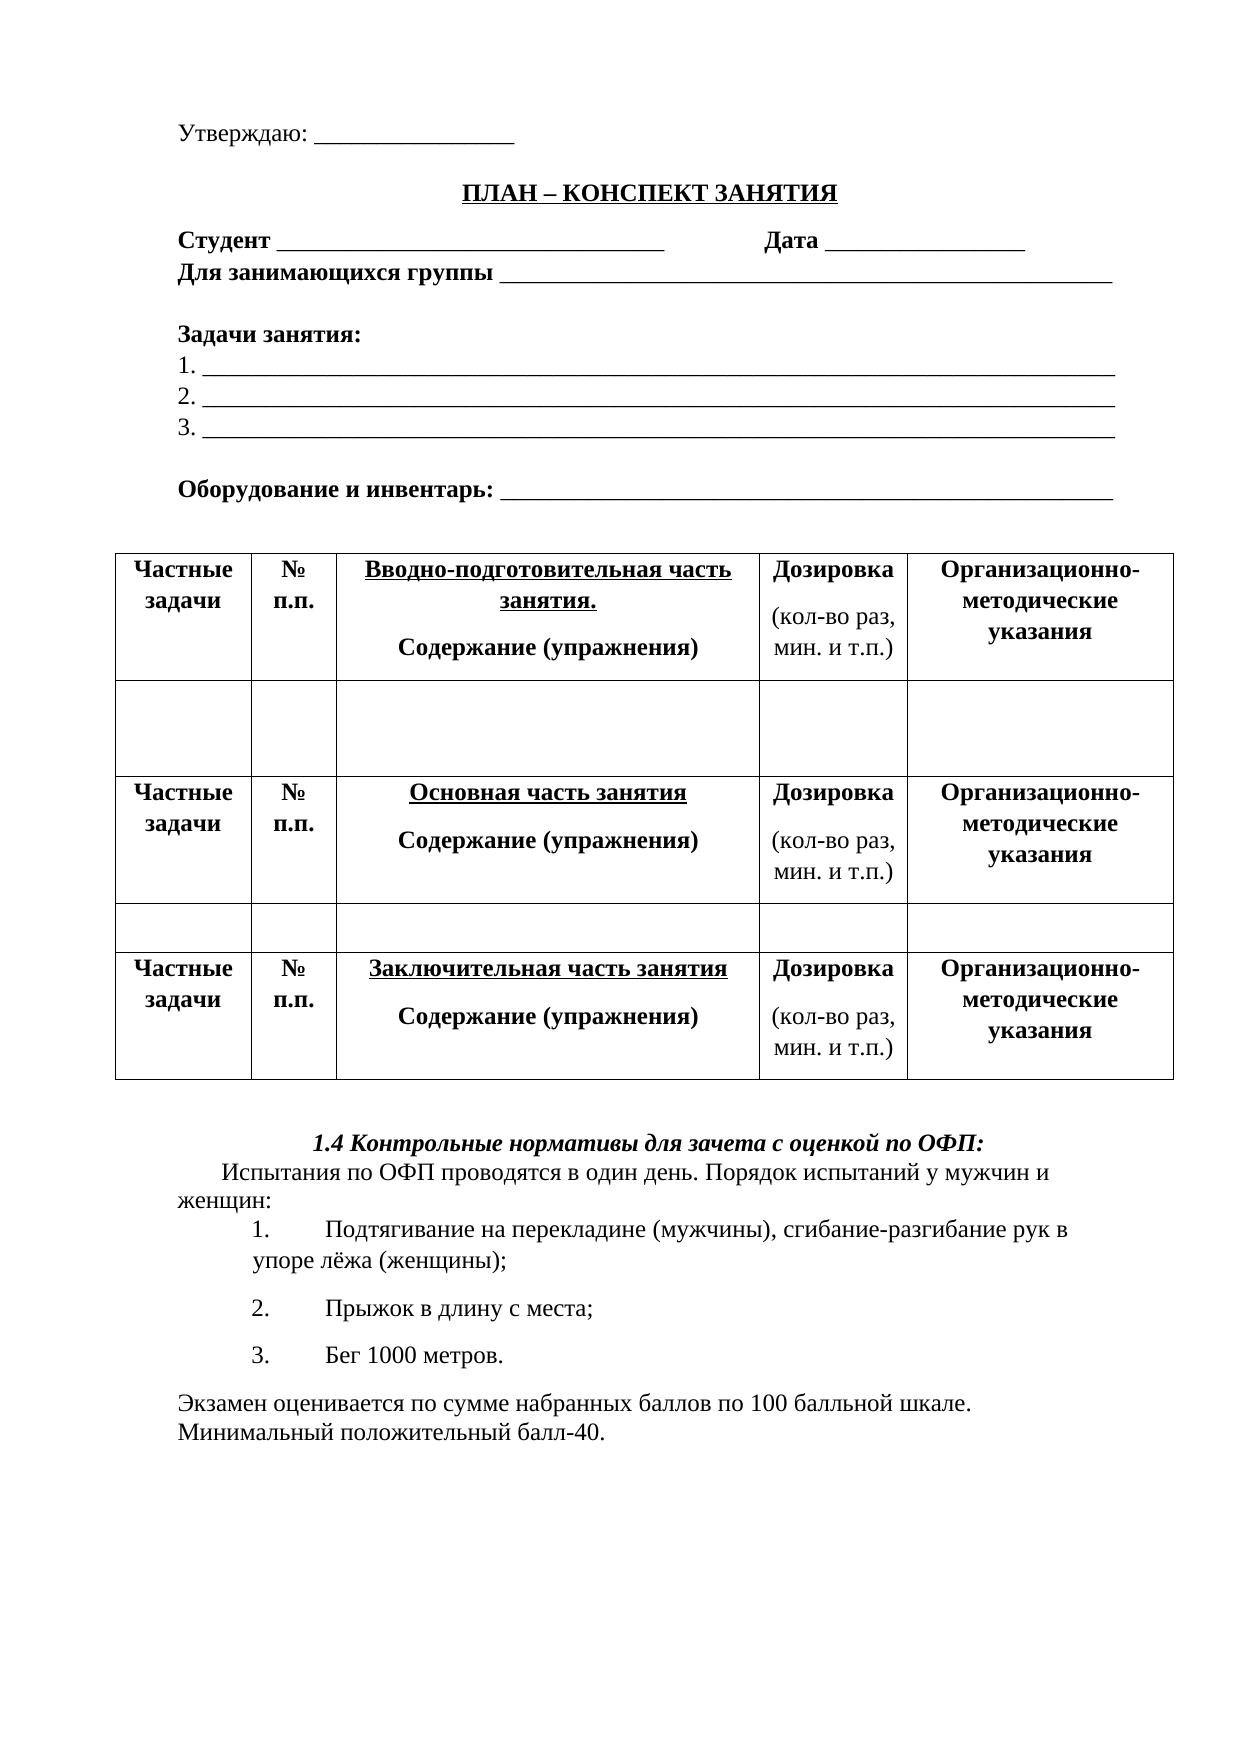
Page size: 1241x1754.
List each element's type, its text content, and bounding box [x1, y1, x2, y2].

table_cell Основная часть занятия Содержание (упражнения) [337, 777, 759, 903]
table_cell Дозировка (кол-во раз, мин. и т.п.) [760, 953, 907, 1079]
text 3. _________________________________________________________________________ [177, 412, 1122, 441]
table_cell Организационно-методические указания [908, 777, 1173, 903]
table_header № п.п. [252, 554, 336, 680]
table_cell Частные задачи [116, 953, 251, 1079]
text ПЛАН – КОНСПЕКТ ЗАНЯТИЯ [177, 178, 1122, 207]
table_cell [337, 681, 759, 776]
text Испытания по ОФП проводятся в один день. Порядок испытаний у мужчин и женщин: [177, 1157, 1122, 1214]
table_header Дозировка (кол-во раз, мин. и т.п.) [760, 554, 907, 680]
table_cell Дозировка (кол-во раз, мин. и т.п.) [760, 777, 907, 903]
table_cell [252, 681, 336, 776]
table_cell [116, 904, 251, 952]
table_cell [337, 904, 759, 952]
table_header Организационно-методические указания [908, 554, 1173, 680]
table_cell [908, 904, 1173, 952]
text Задачи занятия: [177, 319, 1122, 347]
list Бег . [251, 1341, 1122, 1369]
table_cell [760, 681, 907, 776]
list 1.4 Контрольные нормативы для зачета с оценкой по ОФП: [177, 1128, 1122, 1157]
table_cell [760, 904, 907, 952]
table_cell [252, 904, 336, 952]
table_cell Частные задачи [116, 777, 251, 903]
table_cell [116, 681, 251, 776]
text Минимальный положительный балл-40. [177, 1417, 1122, 1446]
table_cell № п.п. [252, 953, 336, 1079]
table_header Вводно-подготовительная часть занятия. Содержание (упражнения) [337, 554, 759, 680]
text Для занимающихся группы _________________________________________________ [177, 257, 1122, 285]
text Утверждаю: ________________ [177, 118, 1122, 147]
text 1. _________________________________________________________________________ [177, 350, 1122, 378]
text Студент _______________________________ Дата ________________ [177, 226, 1122, 254]
table_cell № п.п. [252, 777, 336, 903]
table_cell [908, 681, 1173, 776]
text Экзамен оценивается по сумме набранных баллов по 100 балльной шкале. [177, 1388, 1122, 1417]
table_header Частные задачи [116, 554, 251, 680]
table_cell Организационно-методические указания [908, 953, 1173, 1079]
text 2. _________________________________________________________________________ [177, 381, 1122, 409]
text Оборудование и инвентарь: _________________________________________________ [177, 474, 1122, 503]
table_cell Заключительная часть занятия Содержание (упражнения) [337, 953, 759, 1079]
list Прыжок в длину с места; [251, 1293, 1122, 1322]
list Подтягивание на перекладине (мужчины), сгибание-разгибание рук в упоре лёжа (женщины); [251, 1214, 1122, 1274]
